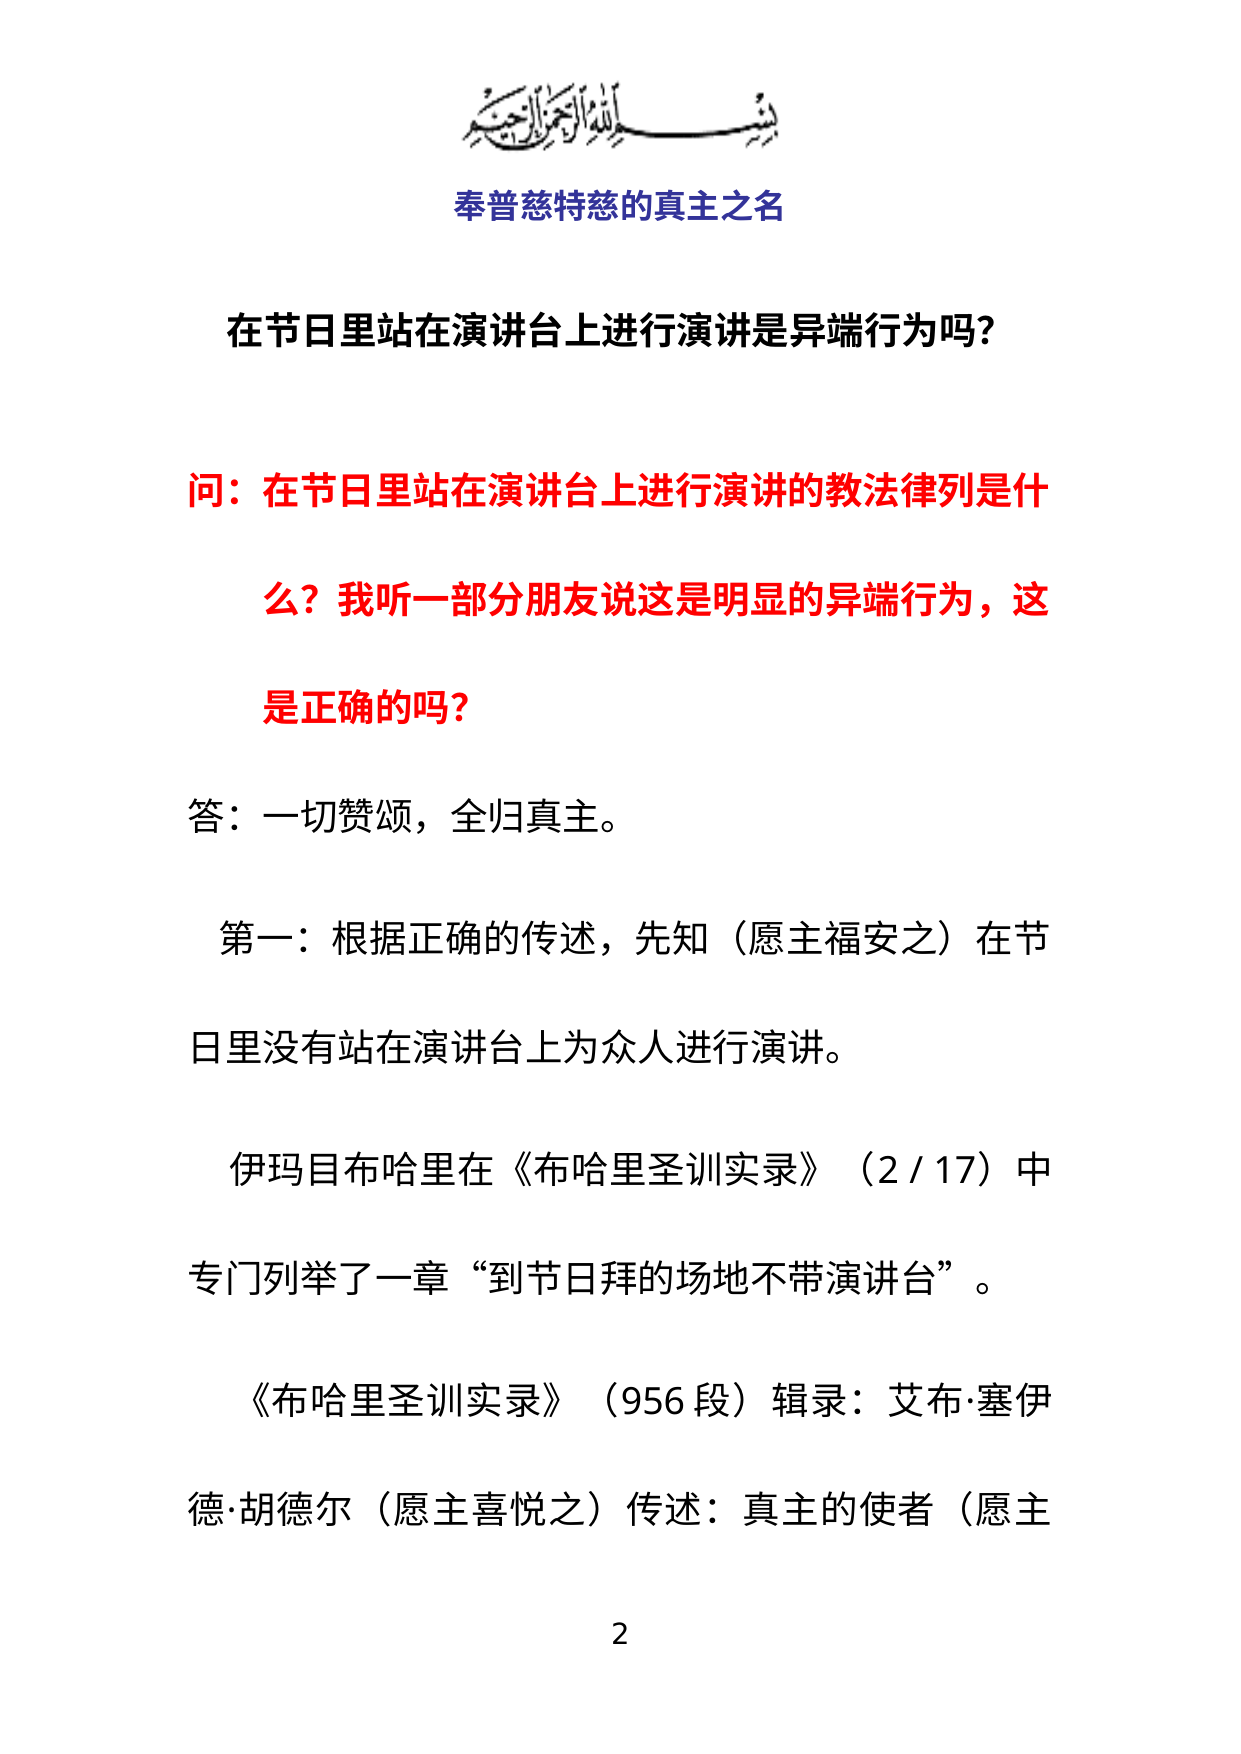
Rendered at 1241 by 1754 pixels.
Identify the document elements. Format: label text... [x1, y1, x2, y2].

list 么？我听一部分朋友说这是明显的异端行为，这 [187, 570, 1053, 624]
text 第一：根据正确的传述，先知（愿主福安之）在节日里没有站在演讲台上为众人进行演讲。 [187, 909, 1053, 1072]
list 问：在节日里站在演讲台上进行演讲的教法律列是什 [187, 461, 1053, 515]
subtitle 在节日里站在演讲台上进行演讲是异端行为吗？ [187, 301, 1053, 356]
list 是正确的吗？ [187, 678, 1053, 732]
text 伊玛目布哈里在《布哈里圣训实录》（2 / 17）中专门列举了一章“到节日拜的场地不带演讲台”。 [187, 1140, 1053, 1303]
text 奉普慈特慈的真主之名 [187, 180, 1053, 228]
text 答：一切赞颂，全归真主。 [187, 787, 1053, 841]
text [187, 1371, 1053, 1534]
picture [451, 75, 789, 156]
